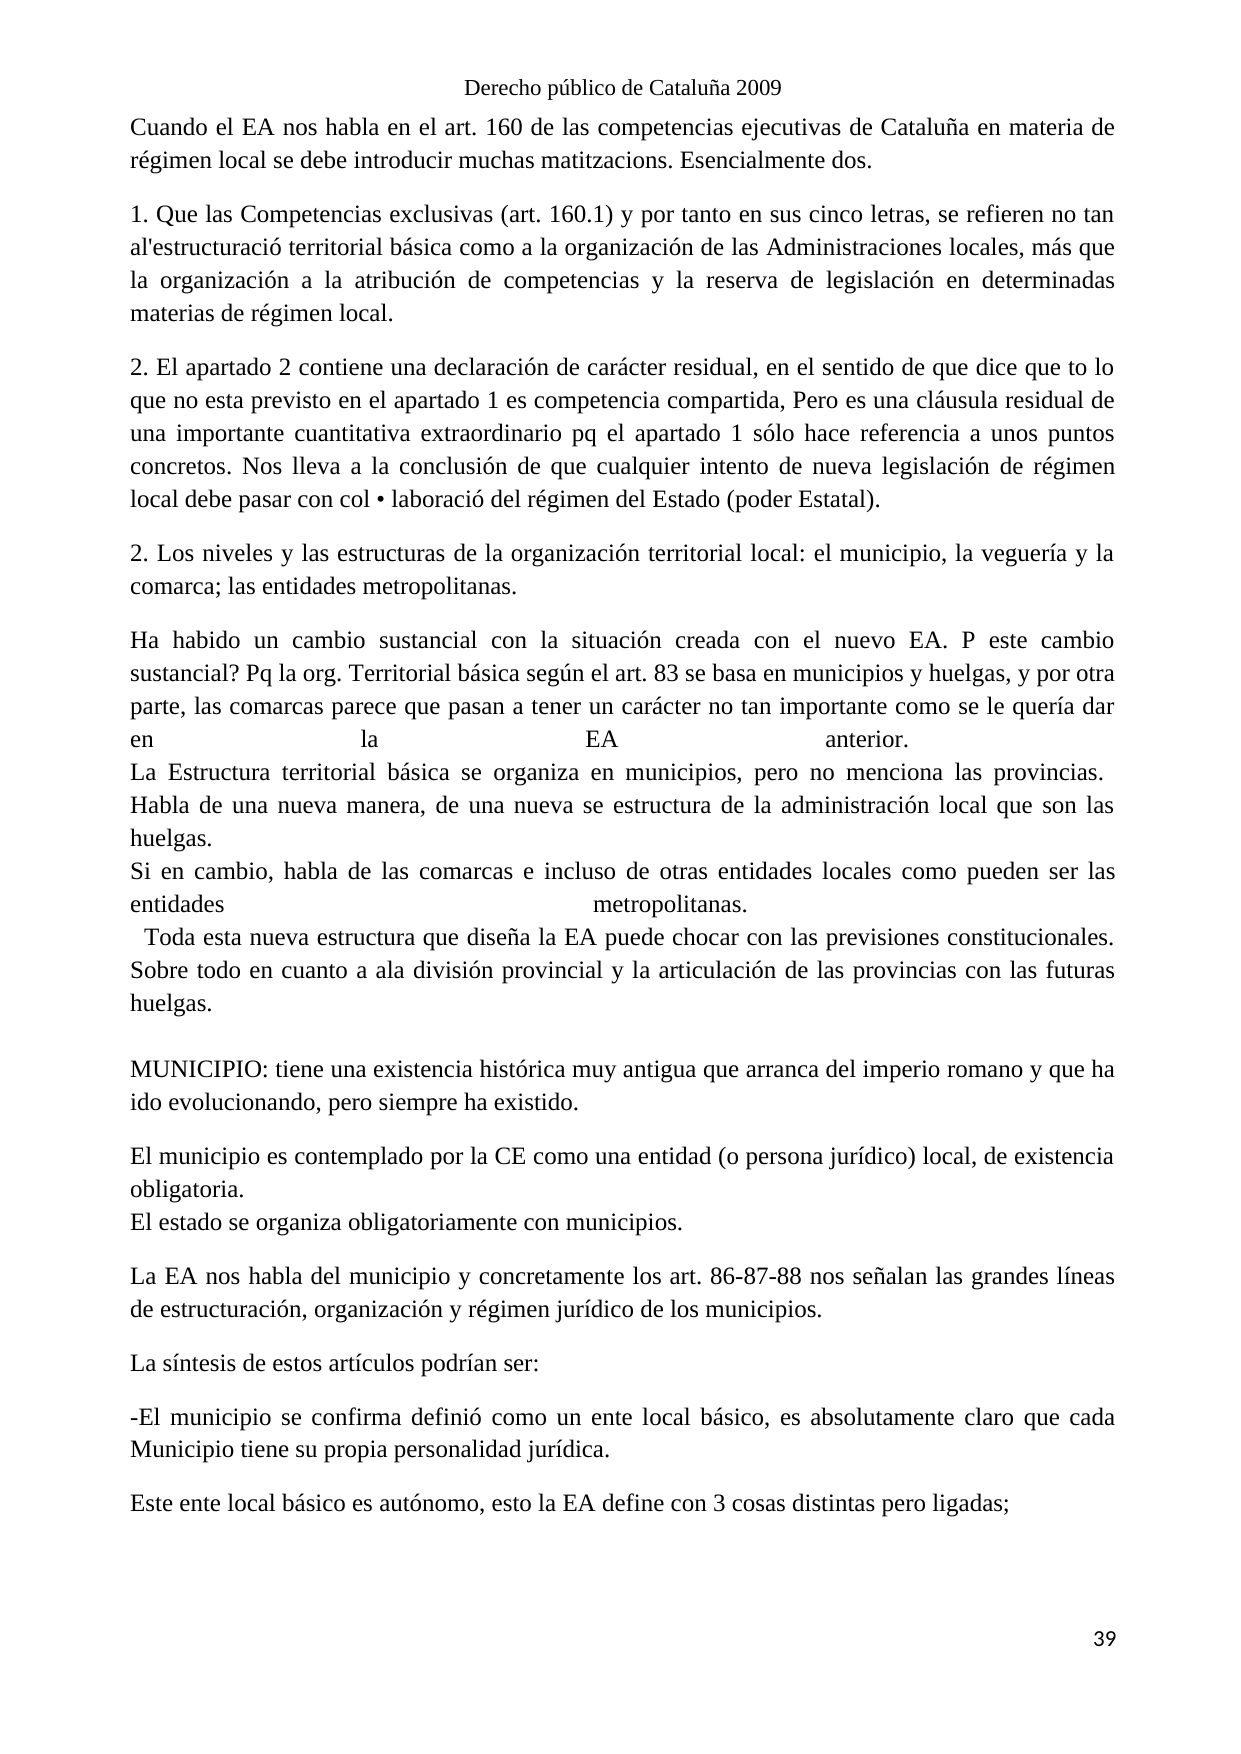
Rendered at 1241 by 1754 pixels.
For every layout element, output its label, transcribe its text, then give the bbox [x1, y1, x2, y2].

text Este ente local básico es autónomo, esto la EA define con 3 cosas distintas pero ligadas; [130, 1488, 1116, 1517]
text El municipio es contemplado por la CE como una entidad (o persona jurídico) local, de existencia obligatoria. El estado se organiza obligatoriamente con municipios. [130, 1141, 1116, 1236]
text Ha habido un cambio sustancial con la situación creada con el nuevo EA. P este cambio sustancial? Pq la org. Territorial básica según el art. 83 se basa en municipios y huelgas, y por otra parte, las comarcas parece que pasan a tener un carácter no tan importante como se le quería dar en la EA anterior. La Estructura territorial básica se organiza en municipios, pero no menciona las provincias. Habla de una nueva manera, de una nueva se estructura de la administración local que son las huelgas. Si en cambio, habla de las comarcas e incluso de otras entidades locales como pueden ser las entidades metropolitanas. Toda esta nueva estructura que diseña la EA puede chocar con las previsiones constitucionales. Sobre todo en cuanto a ala división provincial y la articulación de las provincias con las futuras huelgas. MUNICIPIO: tiene una existencia histórica muy antigua que arranca del imperio romano y que ha ido evolucionando, pero siempre ha existido. [130, 625, 1116, 1116]
text Cuando el EA nos habla en el art. 160 de las competencias ejecutivas de Cataluña en materia de régimen local se debe introducir muchas matitzacions. Esencialmente dos. [130, 112, 1116, 174]
text La EA nos habla del municipio y concretamente los art. 86-87-88 nos señalan las grandes líneas de estructuración, organización y régimen jurídico de los municipios. [130, 1261, 1116, 1323]
text 2. El apartado 2 contiene una declaración de carácter residual, en el sentido de que dice que to lo que no esta previsto en el apartado 1 es competencia compartida, Pero es una cláusula residual de una importante cuantitativa extraordinario pq el apartado 1 sólo hace referencia a unos puntos concretos. Nos lleva a la conclusión de que cualquier intento de nueva legislación de régimen local debe pasar con col • laboració del régimen del Estado (poder Estatal). [130, 352, 1116, 513]
text 1. Que las Competencias exclusivas (art. 160.1) y por tanto en sus cinco letras, se refieren no tan al'estructuració territorial básica como a la organización de las Administraciones locales, más que la organización a la atribución de competencias y la reserva de legislación en determinadas materias de régimen local. [130, 199, 1116, 327]
text 2. Los niveles y las estructuras de la organización territorial local: el municipio, la veguería y la comarca; las entidades metropolitanas. [130, 538, 1116, 600]
text La síntesis de estos artículos podrían ser: [130, 1348, 1116, 1376]
text -El municipio se confirma definió como un ente local básico, es absolutamente claro que cada Municipio tiene su propia personalidad jurídica. [130, 1402, 1116, 1463]
